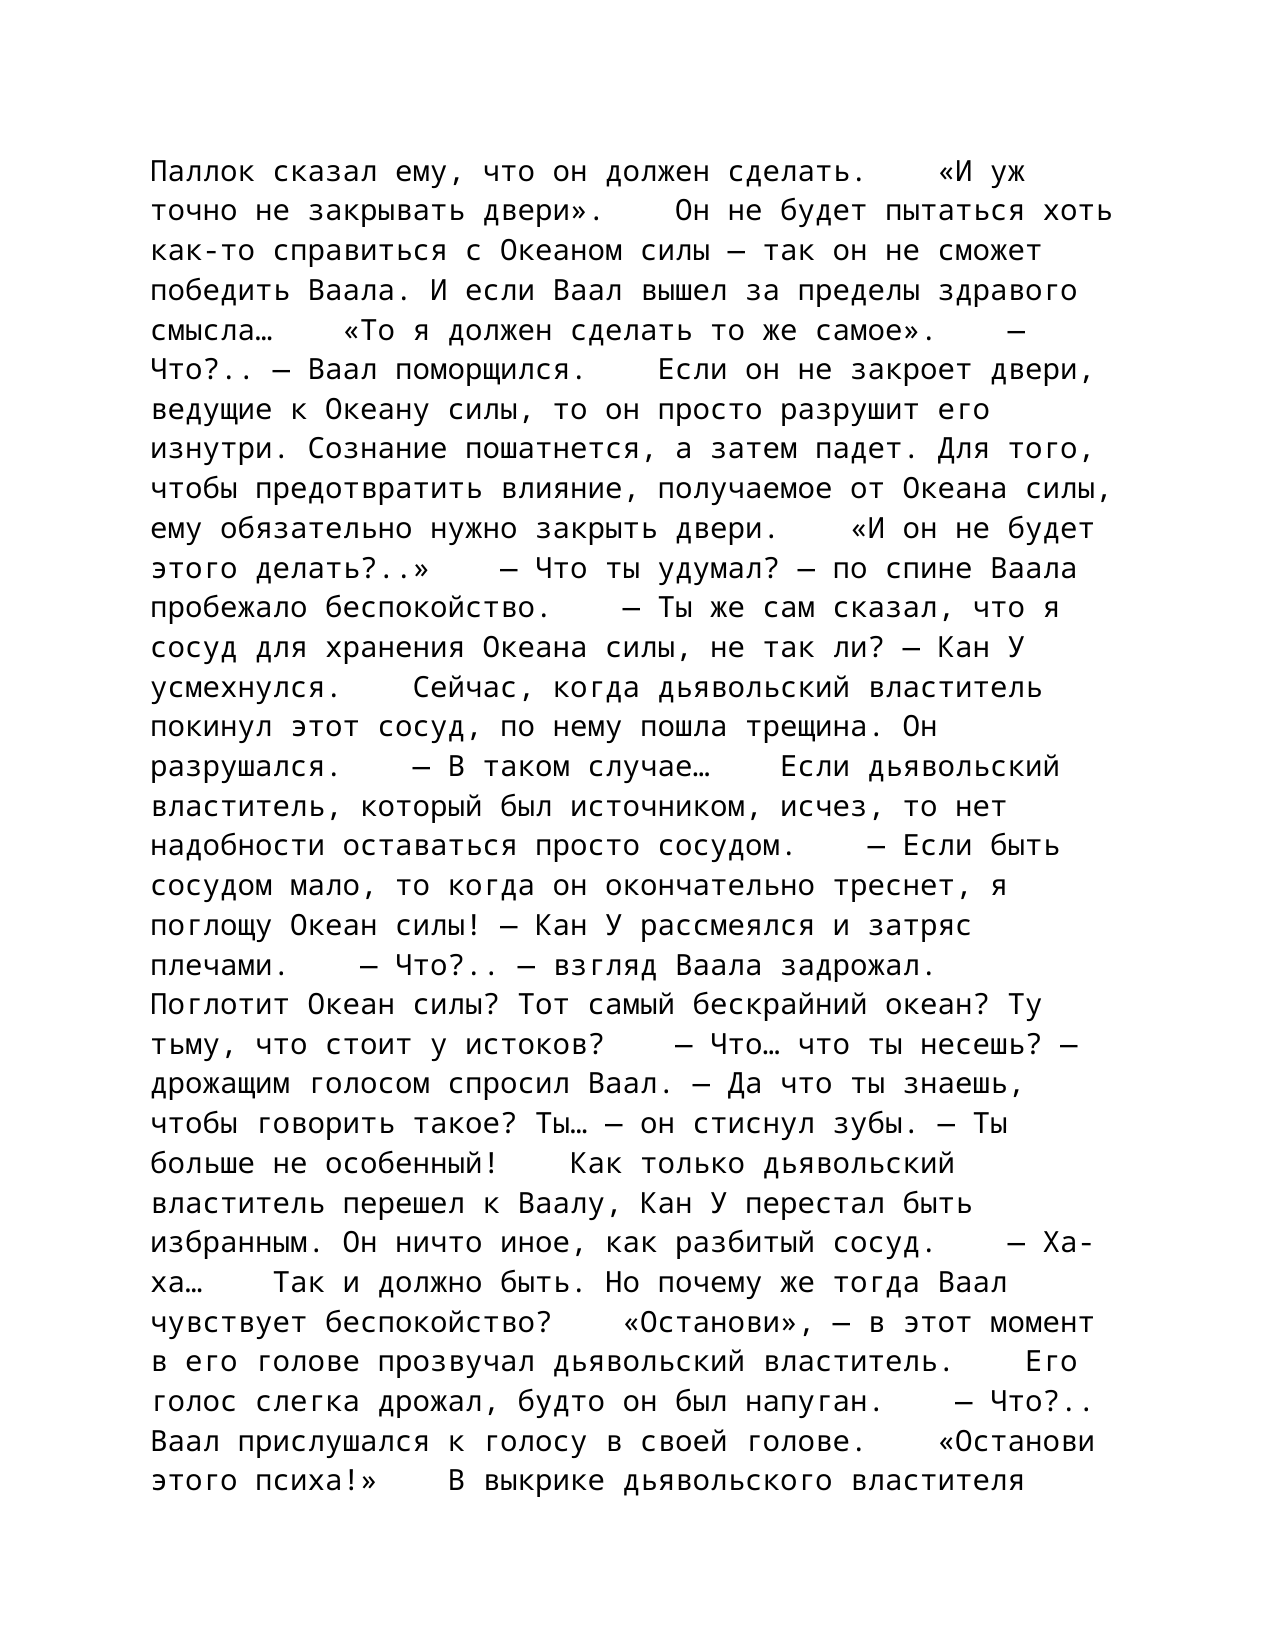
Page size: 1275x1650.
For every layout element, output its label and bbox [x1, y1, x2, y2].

text [150, 150, 1125, 1499]
